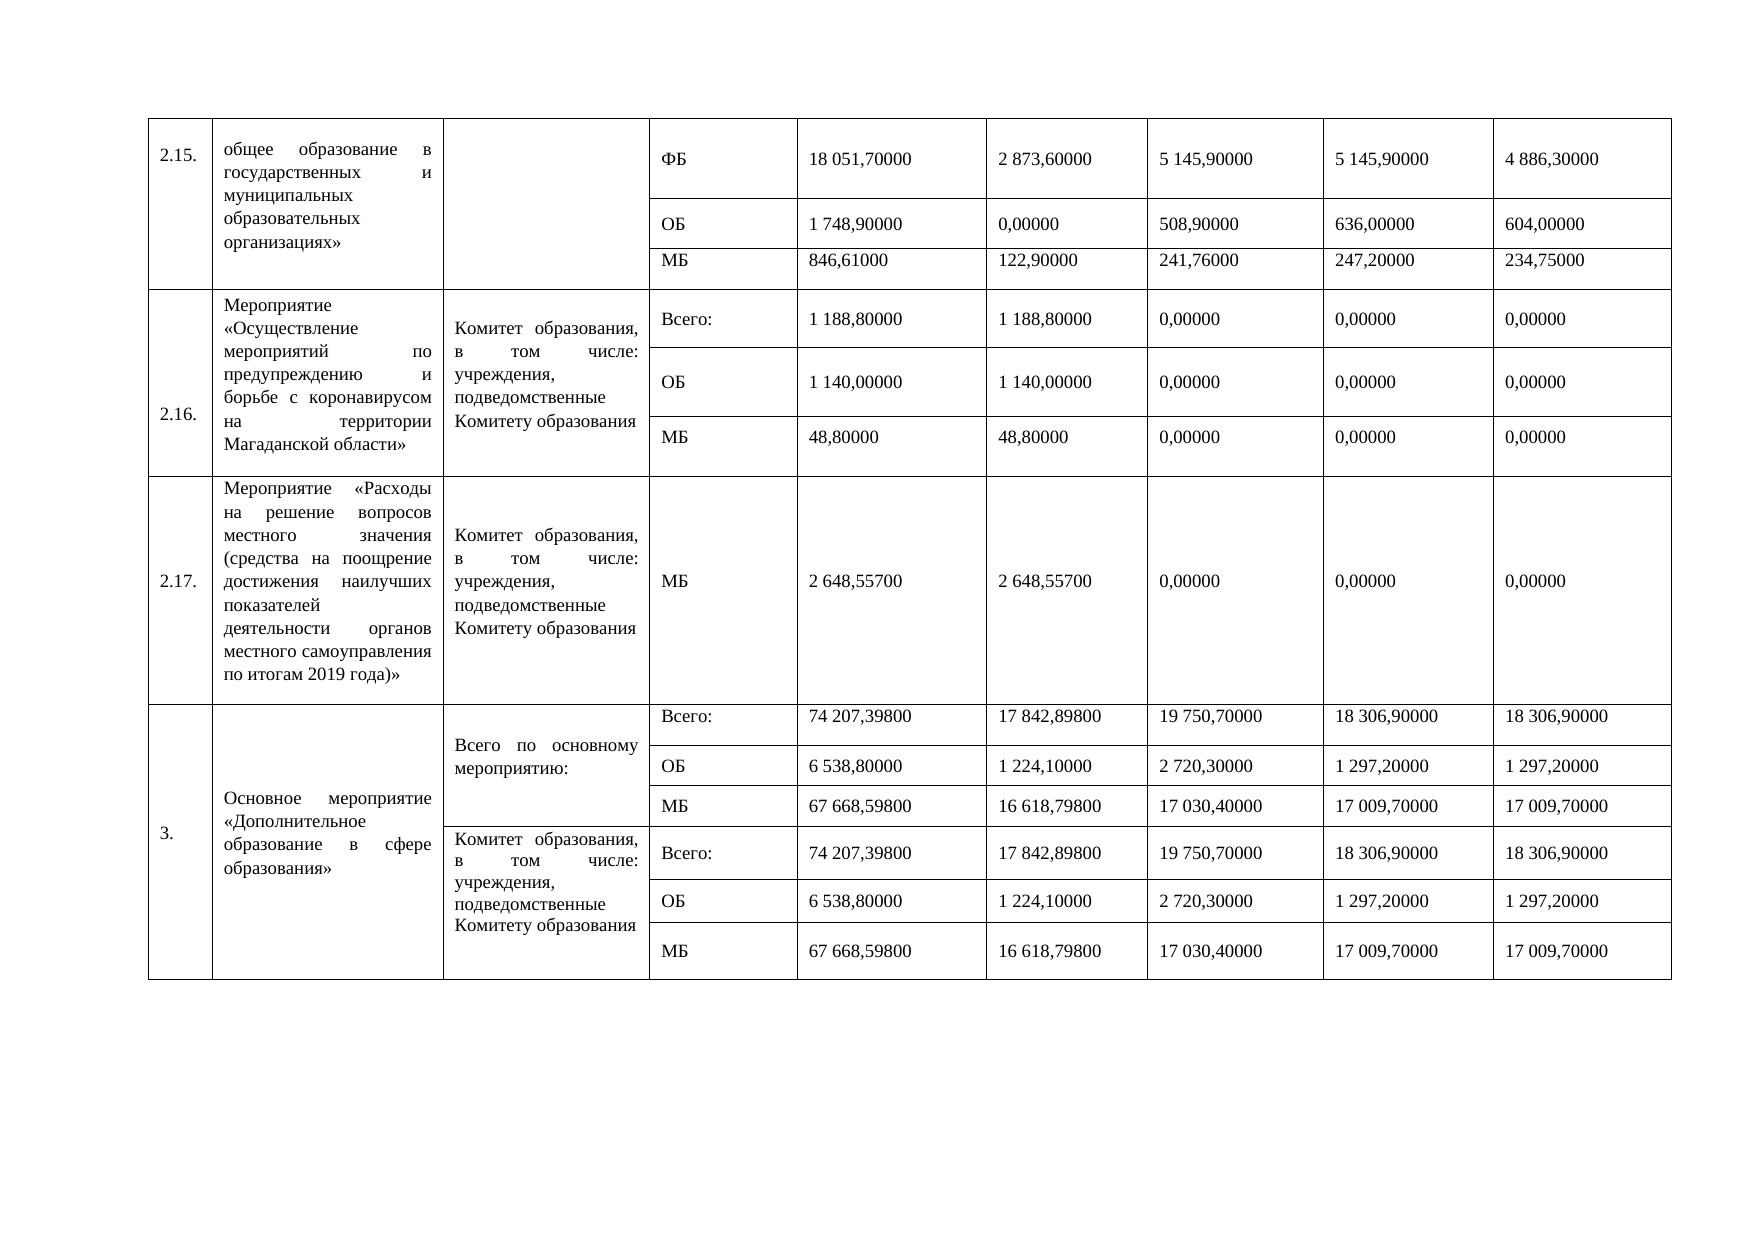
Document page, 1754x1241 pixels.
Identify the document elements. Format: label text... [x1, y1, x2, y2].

table_cell 636,00000 [1324, 199, 1493, 248]
table_cell 17 009,70000 [1494, 786, 1671, 826]
table_cell ОБ [650, 880, 797, 922]
table_cell 1 297,20000 [1494, 746, 1671, 785]
table_cell МБ [650, 249, 797, 289]
table_cell 18 306,90000 [1494, 827, 1671, 879]
table_cell 48,80000 [798, 417, 986, 476]
table_cell 0,00000 [1148, 477, 1323, 703]
table_cell Всего: [650, 290, 797, 347]
table_cell 19 750,70000 [1148, 827, 1323, 879]
table_cell 2 720,30000 [1148, 880, 1323, 922]
table_cell 247,20000 [1324, 249, 1493, 289]
table_cell ОБ [650, 199, 797, 248]
table_cell 74 207,39800 [798, 827, 986, 879]
table_cell 0,00000 [1494, 477, 1671, 703]
table_cell ОБ [650, 348, 797, 416]
table_cell 1 140,00000 [798, 348, 986, 416]
table_cell 0,00000 [1148, 417, 1323, 476]
table_cell 0,00000 [1494, 290, 1671, 347]
table_cell МБ [650, 923, 797, 979]
table_cell 5 145,90000 [1148, 119, 1323, 198]
table_cell 2 720,30000 [1148, 746, 1323, 785]
table_cell 19 750,70000 [1148, 705, 1323, 745]
table_cell 18 306,90000 [1324, 705, 1493, 745]
table_cell 0,00000 [1148, 290, 1323, 347]
table_cell 1 297,20000 [1324, 746, 1493, 785]
table_cell 1 188,80000 [798, 290, 986, 347]
table_cell 2 648,55700 [798, 477, 986, 703]
table_cell 0,00000 [1324, 477, 1493, 703]
table_cell 18 306,90000 [1494, 705, 1671, 745]
table_cell 0,00000 [1494, 348, 1671, 416]
table_cell 0,00000 [1324, 417, 1493, 476]
table_cell 6 538,80000 [798, 746, 986, 785]
table_cell 0,00000 [1324, 348, 1493, 416]
table_cell Мероприятие «Расходы на решение вопросов местного значения (средства на поощрение достижения наилучших показателей деятельности органов местного самоуправления по итогам 2019 года)» [213, 477, 443, 703]
table_cell Мероприятие «Осуществление мероприятий по предупреждению и борьбе с коронавирусом на территории Магаданской области» [213, 290, 443, 476]
table_cell 18 051,70000 [798, 119, 986, 198]
table_cell МБ [650, 786, 797, 826]
table_cell 2 648,55700 [987, 477, 1147, 703]
table_cell 17 009,70000 [1494, 923, 1671, 979]
table_cell 17 009,70000 [1324, 923, 1493, 979]
table_cell 3. [149, 705, 212, 979]
table_cell 17 842,89800 [987, 827, 1147, 879]
table_cell 48,80000 [987, 417, 1147, 476]
table_cell 2.17. [149, 477, 212, 703]
table_cell Основное мероприятие «Дополнительное образование в сфере образования» [213, 705, 443, 979]
table_cell 508,90000 [1148, 199, 1323, 248]
table_cell 18 306,90000 [1324, 827, 1493, 879]
table_cell Всего: [650, 827, 797, 879]
table_cell 1 748,90000 [798, 199, 986, 248]
table_cell Комитет образования, в том числе: учреждения, подведомственные Комитету образования [444, 477, 649, 703]
table_cell 17 030,40000 [1148, 786, 1323, 826]
table_cell Комитет образования, в том числе: учреждения, подведомственные Комитету образования [444, 290, 649, 476]
table_cell 1 297,20000 [1324, 880, 1493, 922]
table_cell Всего по основному мероприятию: [444, 705, 649, 826]
table_cell МБ [650, 417, 797, 476]
table_cell МБ [650, 477, 797, 703]
table_cell 1 140,00000 [987, 348, 1147, 416]
table_cell 4 886,30000 [1494, 119, 1671, 198]
table_cell 16 618,79800 [987, 786, 1147, 826]
table_cell 1 224,10000 [987, 746, 1147, 785]
table_cell 67 668,59800 [798, 786, 986, 826]
table_cell 604,00000 [1494, 199, 1671, 248]
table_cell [213, 119, 443, 289]
table_cell 241,76000 [1148, 249, 1323, 289]
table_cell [444, 119, 649, 289]
table_cell 17 030,40000 [1148, 923, 1323, 979]
table_cell 2.15. [149, 119, 212, 289]
table_cell 122,90000 [987, 249, 1147, 289]
table_cell 1 188,80000 [987, 290, 1147, 347]
table_cell 16 618,79800 [987, 923, 1147, 979]
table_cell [444, 827, 649, 979]
table_cell ОБ [650, 746, 797, 785]
table_cell 0,00000 [987, 199, 1147, 248]
table_cell 0,00000 [1494, 417, 1671, 476]
table_cell 6 538,80000 [798, 880, 986, 922]
table_cell 17 009,70000 [1324, 786, 1493, 826]
table_cell 0,00000 [1324, 290, 1493, 347]
table_cell 2.16. [149, 290, 212, 476]
table_cell 74 207,39800 [798, 705, 986, 745]
table_cell 1 224,10000 [987, 880, 1147, 922]
table_cell 17 842,89800 [987, 705, 1147, 745]
table_cell 2 873,60000 [987, 119, 1147, 198]
table_cell ФБ [650, 119, 797, 198]
table_cell Всего: [650, 705, 797, 745]
table_cell 5 145,90000 [1324, 119, 1493, 198]
table_cell 0,00000 [1148, 348, 1323, 416]
table_cell 846,61000 [798, 249, 986, 289]
table_cell 67 668,59800 [798, 923, 986, 979]
table_cell 234,75000 [1494, 249, 1671, 289]
table_cell 1 297,20000 [1494, 880, 1671, 922]
